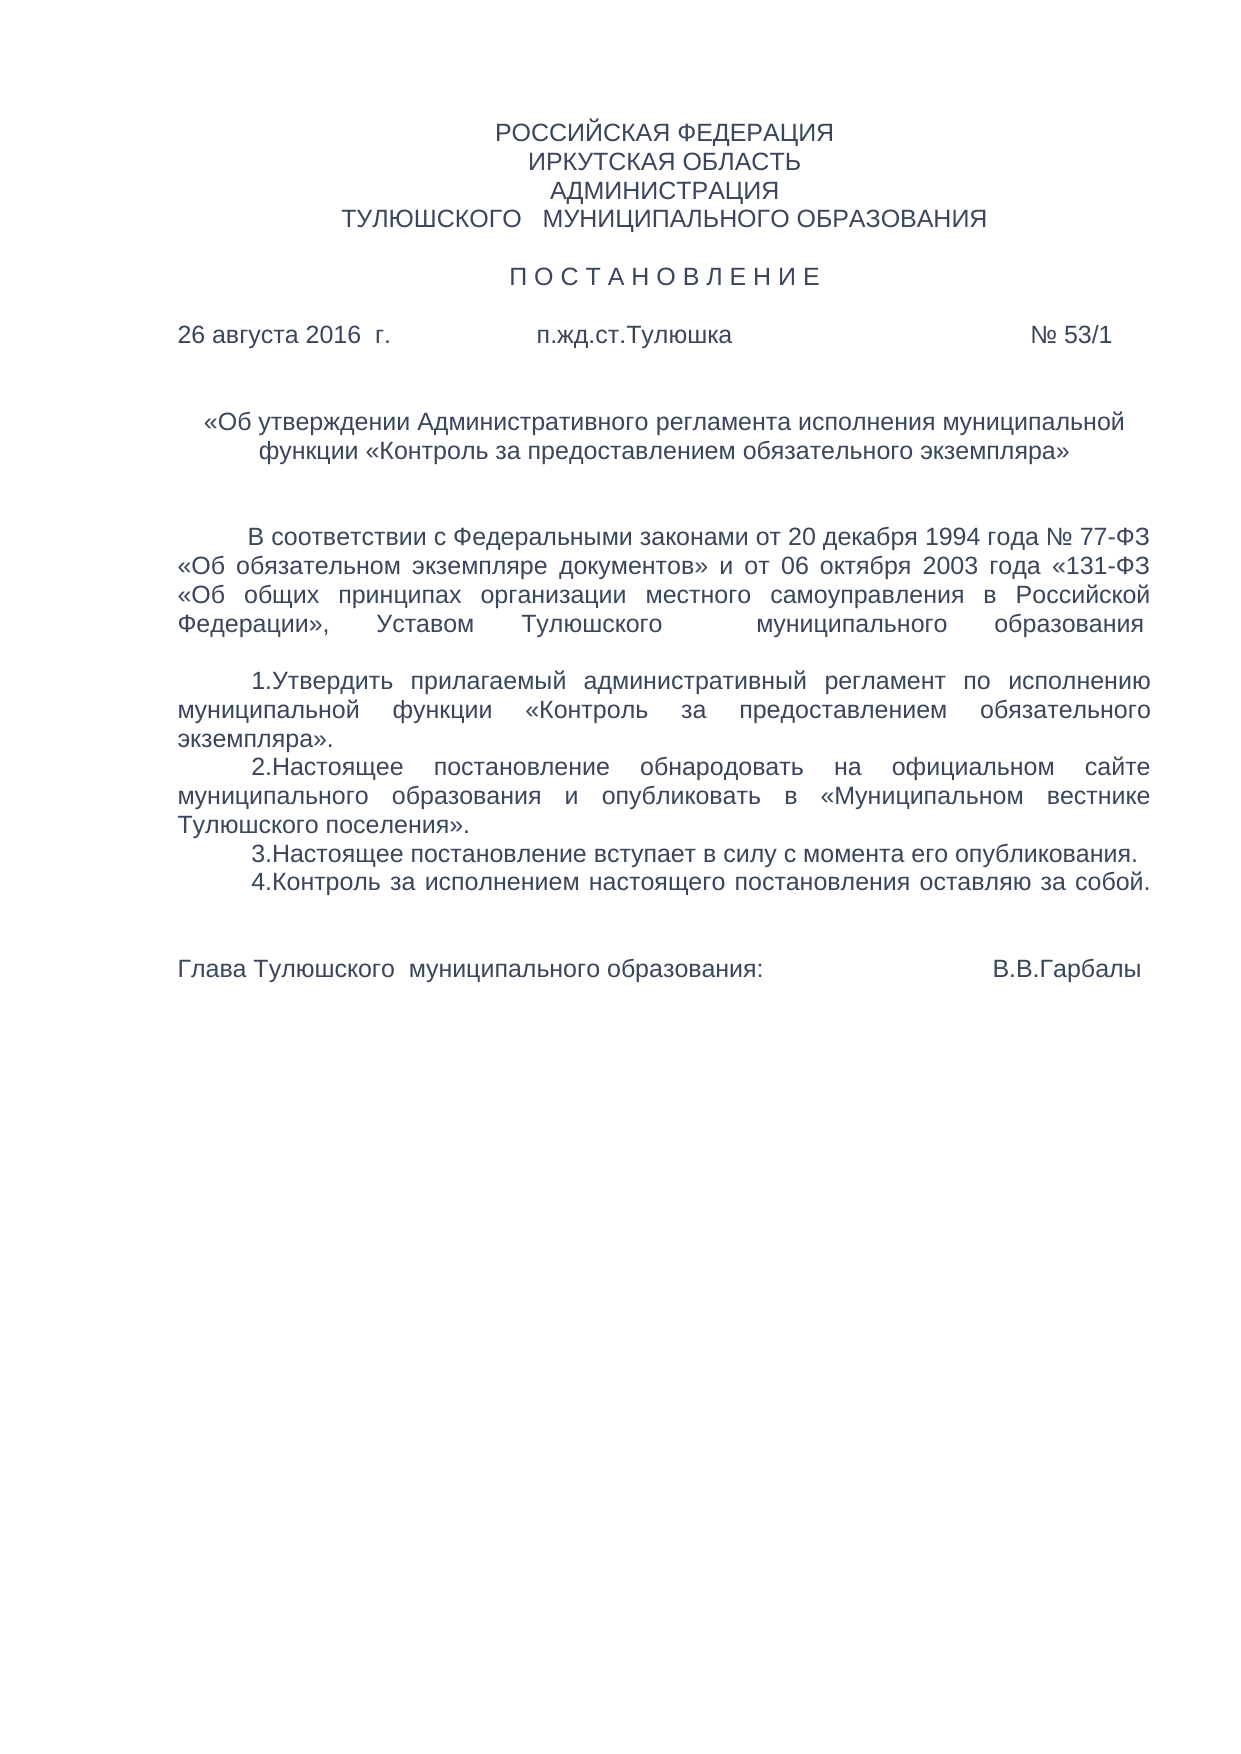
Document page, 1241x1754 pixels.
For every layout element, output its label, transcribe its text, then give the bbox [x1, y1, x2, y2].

text РОССИЙСКАЯ ФЕДЕРАЦИЯ ИРКУТСКАЯ ОБЛАСТЬ АДМИНИСТРАЦИЯ ТУЛЮШСКОГО МУНИЦИПАЛЬНОГО ОБРАЗОВАНИЯ [177, 118, 1152, 233]
text 4.Контроль за исполнением настоящего постановления оставляю за собой. [177, 867, 1152, 925]
text 26 августа 2016 г. п.жд.ст.Тулюшка № 53/1 [177, 320, 1152, 378]
text 3.Настоящее постановление вступает в силу с момента его опубликования. [177, 838, 1152, 867]
text В соответствии с Федеральными законами от 20 декабря 1994 года № 77-ФЗ «Об обязательном экземпляре документов» и от 06 октября 2003 года «131-ФЗ «Об общих принципах организации местного самоуправления в Российской Федерации», Уставом Тулюшского муниципального образования [177, 493, 1152, 666]
text П О С Т А Н О В Л Е Н И Е [177, 262, 1152, 291]
text «Об утверждении Административного регламента исполнения муниципальной функции «Контроль за предоставлением обязательного экземпляра» [177, 407, 1152, 464]
text Глава Тулюшского муниципального образования: В.В.Гарбалы [177, 953, 1152, 982]
text 1.Утвердить прилагаемый административный регламент по исполнению муниципальной функции «Контроль за предоставлением обязательного экземпляра». [177, 666, 1152, 752]
text 2.Настоящее постановление обнародовать на официальном сайте муниципального образования и опубликовать в «Муниципальном вестнике Тулюшского поселения». [177, 752, 1152, 838]
